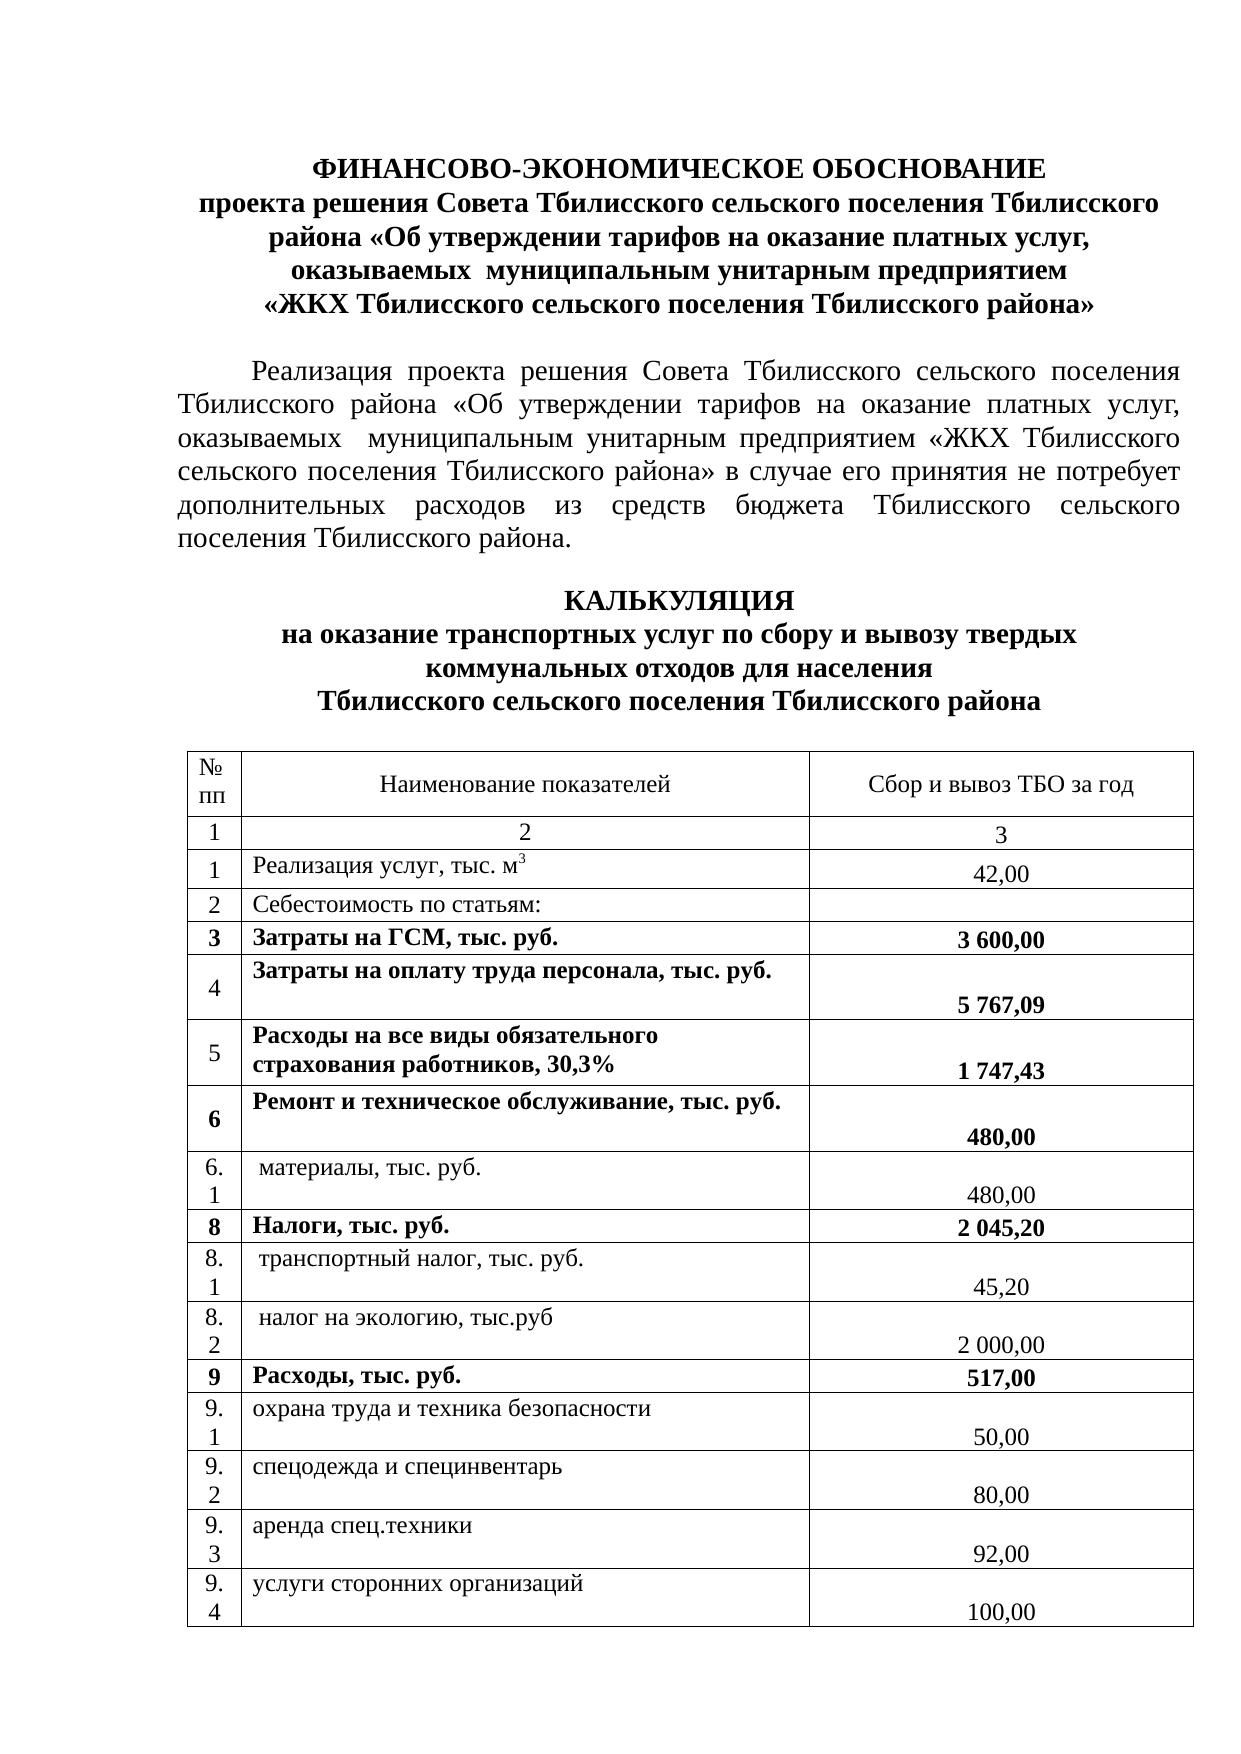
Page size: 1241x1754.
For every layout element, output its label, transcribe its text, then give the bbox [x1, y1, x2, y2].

table_cell услуги сторонних организаций [242, 1569, 809, 1626]
table_cell транспортный налог, тыс. руб. [242, 1243, 809, 1301]
table_cell 42,00 [810, 850, 1193, 888]
table_cell 50,00 [810, 1393, 1193, 1450]
table_cell 6 [188, 1086, 241, 1151]
table_cell 9.4 [188, 1569, 241, 1626]
table_cell 1 747,43 [810, 1020, 1193, 1085]
table_cell 92,00 [810, 1510, 1193, 1567]
table_cell 2 [242, 817, 809, 849]
table_cell 2 045,20 [810, 1210, 1193, 1242]
table_cell 5 767,09 [810, 955, 1193, 1019]
text оказываемых муниципальным унитарным предприятием [177, 252, 1181, 286]
table_cell Затраты на оплату труда персонала, тыс. руб. [242, 955, 809, 1019]
table_cell 4 [188, 955, 241, 1019]
text ФИНАНСОВО-ЭКОНОМИЧЕСКОЕ ОБОСНОВАНИЕ [177, 152, 1181, 185]
table_cell 3 600,00 [810, 922, 1193, 954]
table_cell Реализация услуг, тыс. м3 [242, 850, 809, 888]
text на оказание транспортных услуг по сбору и вывозу твердых коммунальных отходов для населения [177, 616, 1181, 683]
table_cell 9 [188, 1360, 241, 1392]
table_cell Расходы на все виды обязательного страхования работников, 30,3% [242, 1020, 809, 1085]
table_header Сбор и вывоз ТБО за год [810, 752, 1193, 816]
table_cell Расходы, тыс. руб. [242, 1360, 809, 1392]
table_cell Себестоимость по статьям: [242, 889, 809, 921]
table_cell 5 [188, 1020, 241, 1085]
table_cell материалы, тыс. руб. [242, 1152, 809, 1209]
table_cell 8.2 [188, 1302, 241, 1359]
table_cell 9.3 [188, 1510, 241, 1567]
table_cell Налоги, тыс. руб. [242, 1210, 809, 1242]
table_cell [810, 889, 1193, 921]
table_cell 6.1 [188, 1152, 241, 1209]
table_cell Ремонт и техническое обслуживание, тыс. руб. [242, 1086, 809, 1151]
table_cell Затраты на ГСМ, тыс. руб. [242, 922, 809, 954]
table_cell 2 000,00 [810, 1302, 1193, 1359]
table_cell 45,20 [810, 1243, 1193, 1301]
table_cell охрана труда и техника безопасности [242, 1393, 809, 1450]
table_cell 3 [810, 817, 1193, 849]
table_cell 9.1 [188, 1393, 241, 1450]
table_cell 1 [188, 817, 241, 849]
table_cell спецодежда и специнвентарь [242, 1451, 809, 1509]
table_cell 8 [188, 1210, 241, 1242]
table_header Наименование показателей [242, 752, 809, 816]
table_cell 1 [188, 850, 241, 888]
text Тбилисского сельского поселения Тбилисского района [177, 683, 1181, 717]
table_cell 480,00 [810, 1086, 1193, 1151]
table_cell налог на экологию, тыс.руб [242, 1302, 809, 1359]
table_header № пп [188, 752, 241, 816]
table_cell 517,00 [810, 1360, 1193, 1392]
text КАЛЬКУЛЯЦИЯ [177, 583, 1181, 616]
table_cell аренда спец.техники [242, 1510, 809, 1567]
text Реализация проекта решения Совета Тбилисского сельского поселения Тбилисского района «Об утверждении тарифов на оказание платных услуг, оказываемых муниципальным унитарным предприятием «ЖКХ Тбилисского сельского поселения Тбилисского района» в случае его принятия не потребует дополнительных расходов из средств бюджета Тбилисского сельского поселения Тбилисского района. [177, 353, 1181, 554]
table_cell 100,00 [810, 1569, 1193, 1626]
table_cell 8.1 [188, 1243, 241, 1301]
table_cell 9.2 [188, 1451, 241, 1509]
text проекта решения Совета Тбилисского сельского поселения Тбилисского района «Об утверждении тарифов на оказание платных услуг, [177, 185, 1181, 252]
table_cell 2 [188, 889, 241, 921]
table_cell 3 [188, 922, 241, 954]
table_cell 480,00 [810, 1152, 1193, 1209]
table_cell 80,00 [810, 1451, 1193, 1509]
text «ЖКХ Тбилисского сельского поселения Тбилисского района» [177, 286, 1181, 319]
